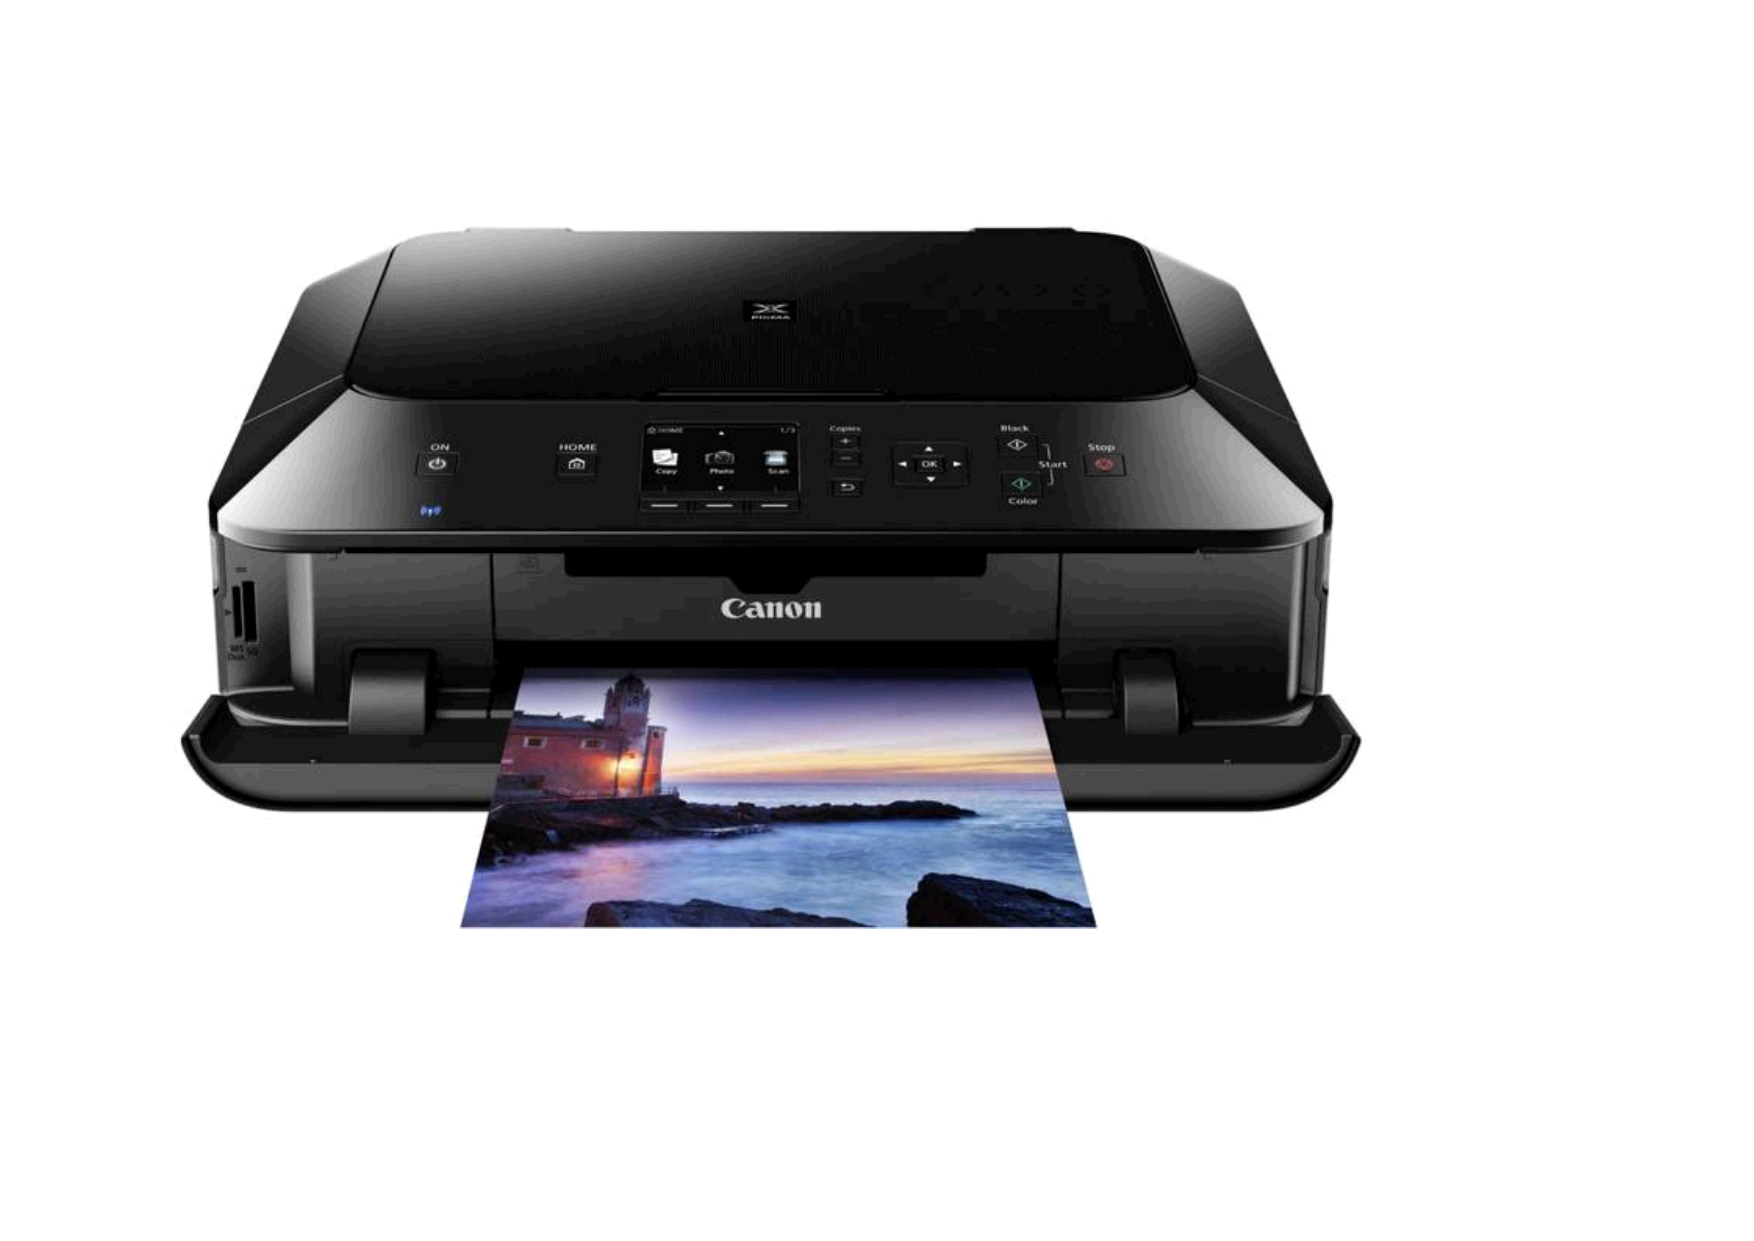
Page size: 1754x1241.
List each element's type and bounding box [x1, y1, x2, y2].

picture [147, 147, 1398, 929]
